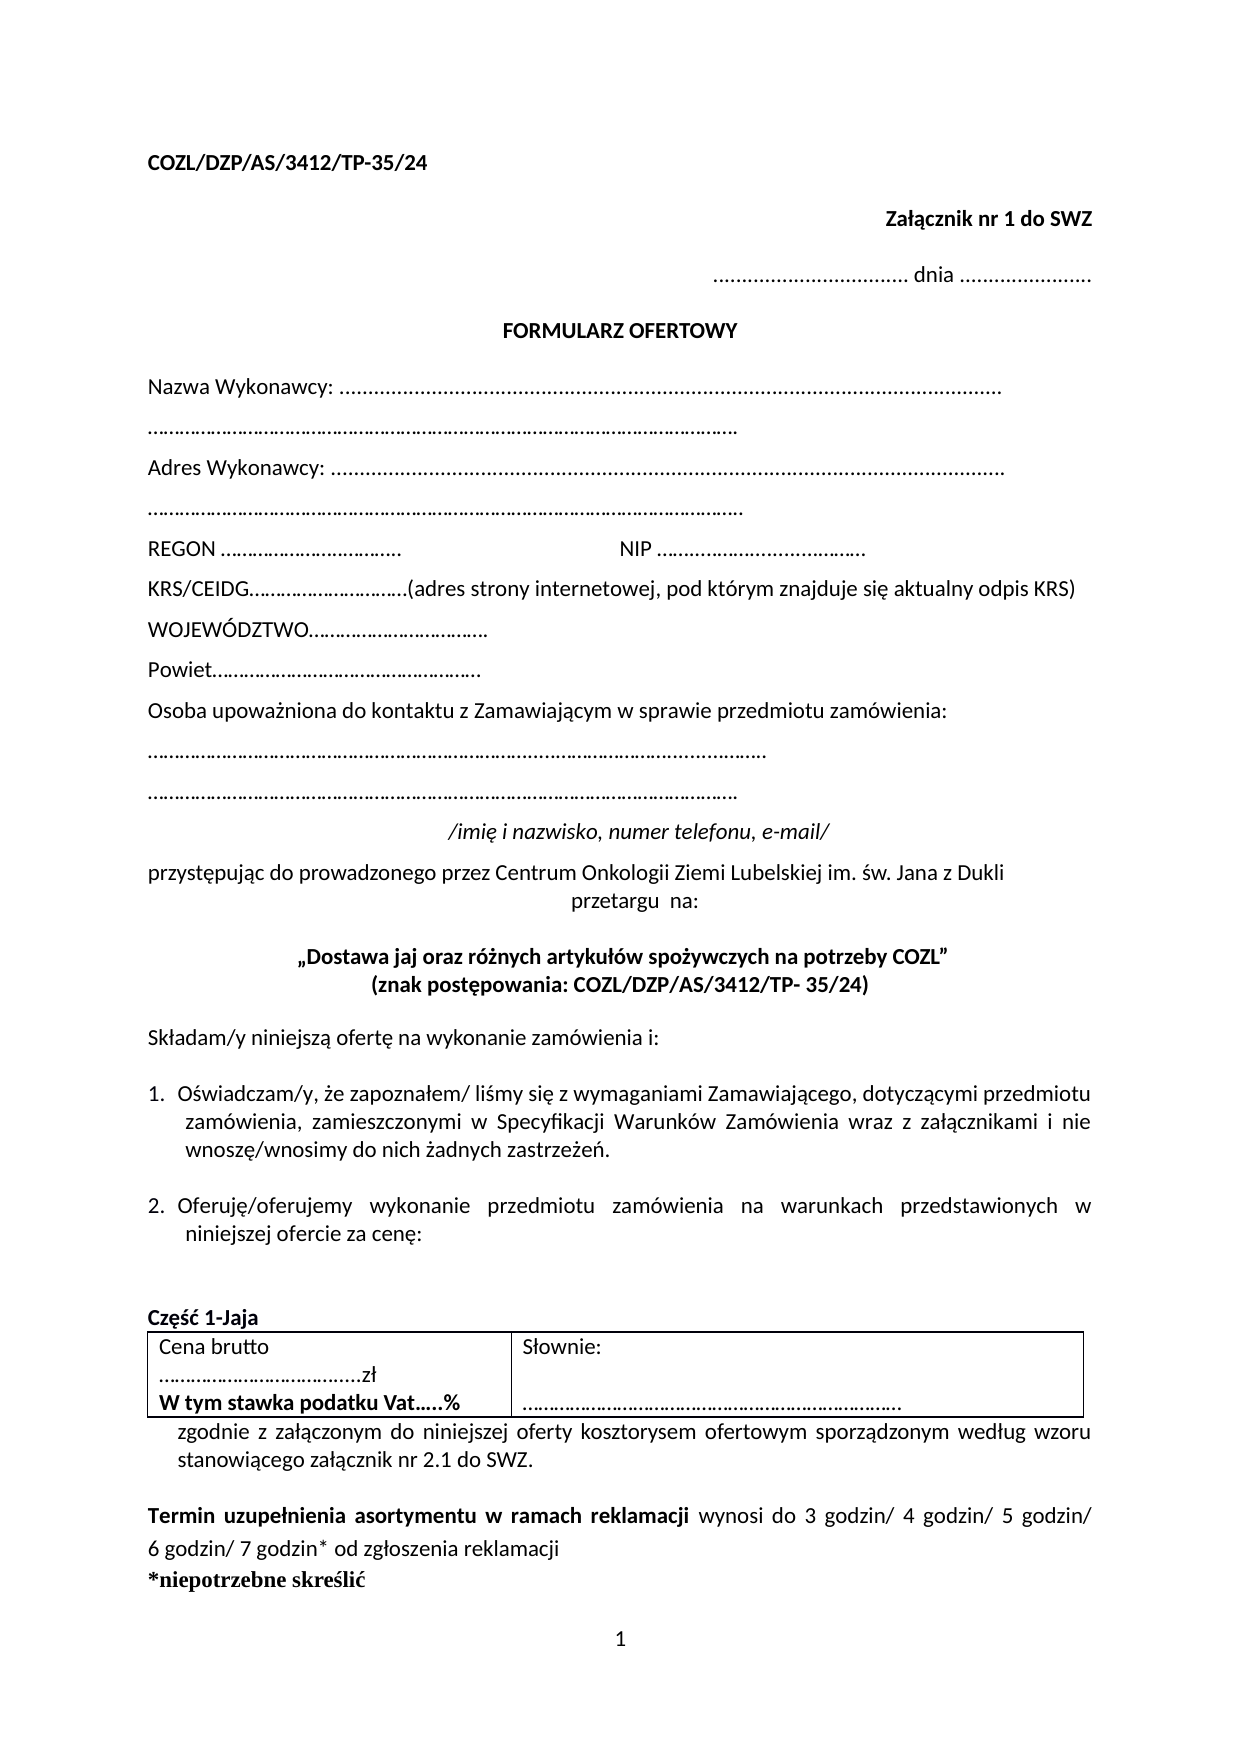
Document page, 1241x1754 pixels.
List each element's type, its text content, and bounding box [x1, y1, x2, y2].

table_header Cena brutto …………………………….....zł W tym stawka podatku Vat…..% [148, 1333, 511, 1416]
text KRS/CEIDG…………………………(adres strony internetowej, pod którym znajduje się aktualny odpis KRS) [148, 574, 1093, 602]
text .................................. dnia ....................... [148, 260, 1093, 288]
table_header Słownie: ……………………………………………………………… [512, 1333, 1083, 1416]
text /imię i nazwisko, numer telefonu, e-mail/ [185, 817, 1093, 846]
text Termin uzupełnienia asortymentu w ramach reklamacji wynosi do 3 godzin/ 4 godzin/ 5 godzin/ 6 godzin/ 7 godzin* od zgłoszenia reklamacji [148, 1502, 1093, 1562]
text zgodnie z załączonym do niniejszej oferty kosztorysem ofertowym sporządzonym według wzoru stanowiącego załącznik nr 2.1 do SWZ. [177, 1417, 1093, 1473]
text Składam/y niniejszą ofertę na wykonanie zamówienia i: [148, 1023, 1093, 1051]
text Powiet…………………………………………… [148, 655, 1093, 683]
text (znak postępowania: COZL/DZP/AS/3412/TP- 35/24) [148, 970, 1093, 998]
text przystępując do prowadzonego przez Centrum Onkologii Ziemi Lubelskiej im. św. Jana z Dukli [148, 858, 1093, 886]
text Nazwa Wykonawcy: ................................................................................................................... [148, 372, 1093, 400]
text Załącznik nr 1 do SWZ [148, 204, 1093, 232]
text REGON …………………..……….. NIP …….....……............……… [148, 534, 1093, 562]
text Osoba upoważniona do kontaktu z Zamawiającym w sprawie przedmiotu zamówienia: [148, 696, 1093, 724]
text ………………………………………………………………………………………………….. [148, 493, 1093, 521]
text ……………………………………………………………….....…………………..........…….. [148, 736, 1093, 764]
text przetargu na: [177, 886, 1093, 914]
text FORMULARZ OFERTOWY [148, 316, 1093, 344]
text Adres Wykonawcy: ..................................................................................................................... [148, 453, 1093, 481]
text COZL/DZP/AS/3412/TP-35/24 [148, 148, 1093, 176]
text „Dostawa jaj oraz różnych artykułów spożywczych na potrzeby COZL” [148, 942, 1093, 970]
text …………………………………………………………………………………………………. [148, 777, 1093, 805]
text …………………………………………………………………………………………………. [148, 412, 1093, 440]
text *niepotrzebne skreślić [148, 1566, 1093, 1592]
text WOJEWÓDZTWO……………………………. [148, 615, 1093, 643]
text Część 1-Jaja [148, 1303, 1093, 1331]
list Oświadczam/y, że zapoznałem/ liśmy się z wymaganiami Zamawiającego, dotyczącymi przedmiotu zamówienia, zamieszczonymi w Specyfikacji Warunków Zamówienia wraz z załącznikami i nie wnoszę/wnosimy do nich żadnych zastrzeżeń. [148, 1079, 1093, 1163]
list Oferuję/oferujemy wykonanie przedmiotu zamówienia na warunkach przedstawionych w niniejszej ofercie za cenę: [148, 1191, 1093, 1247]
